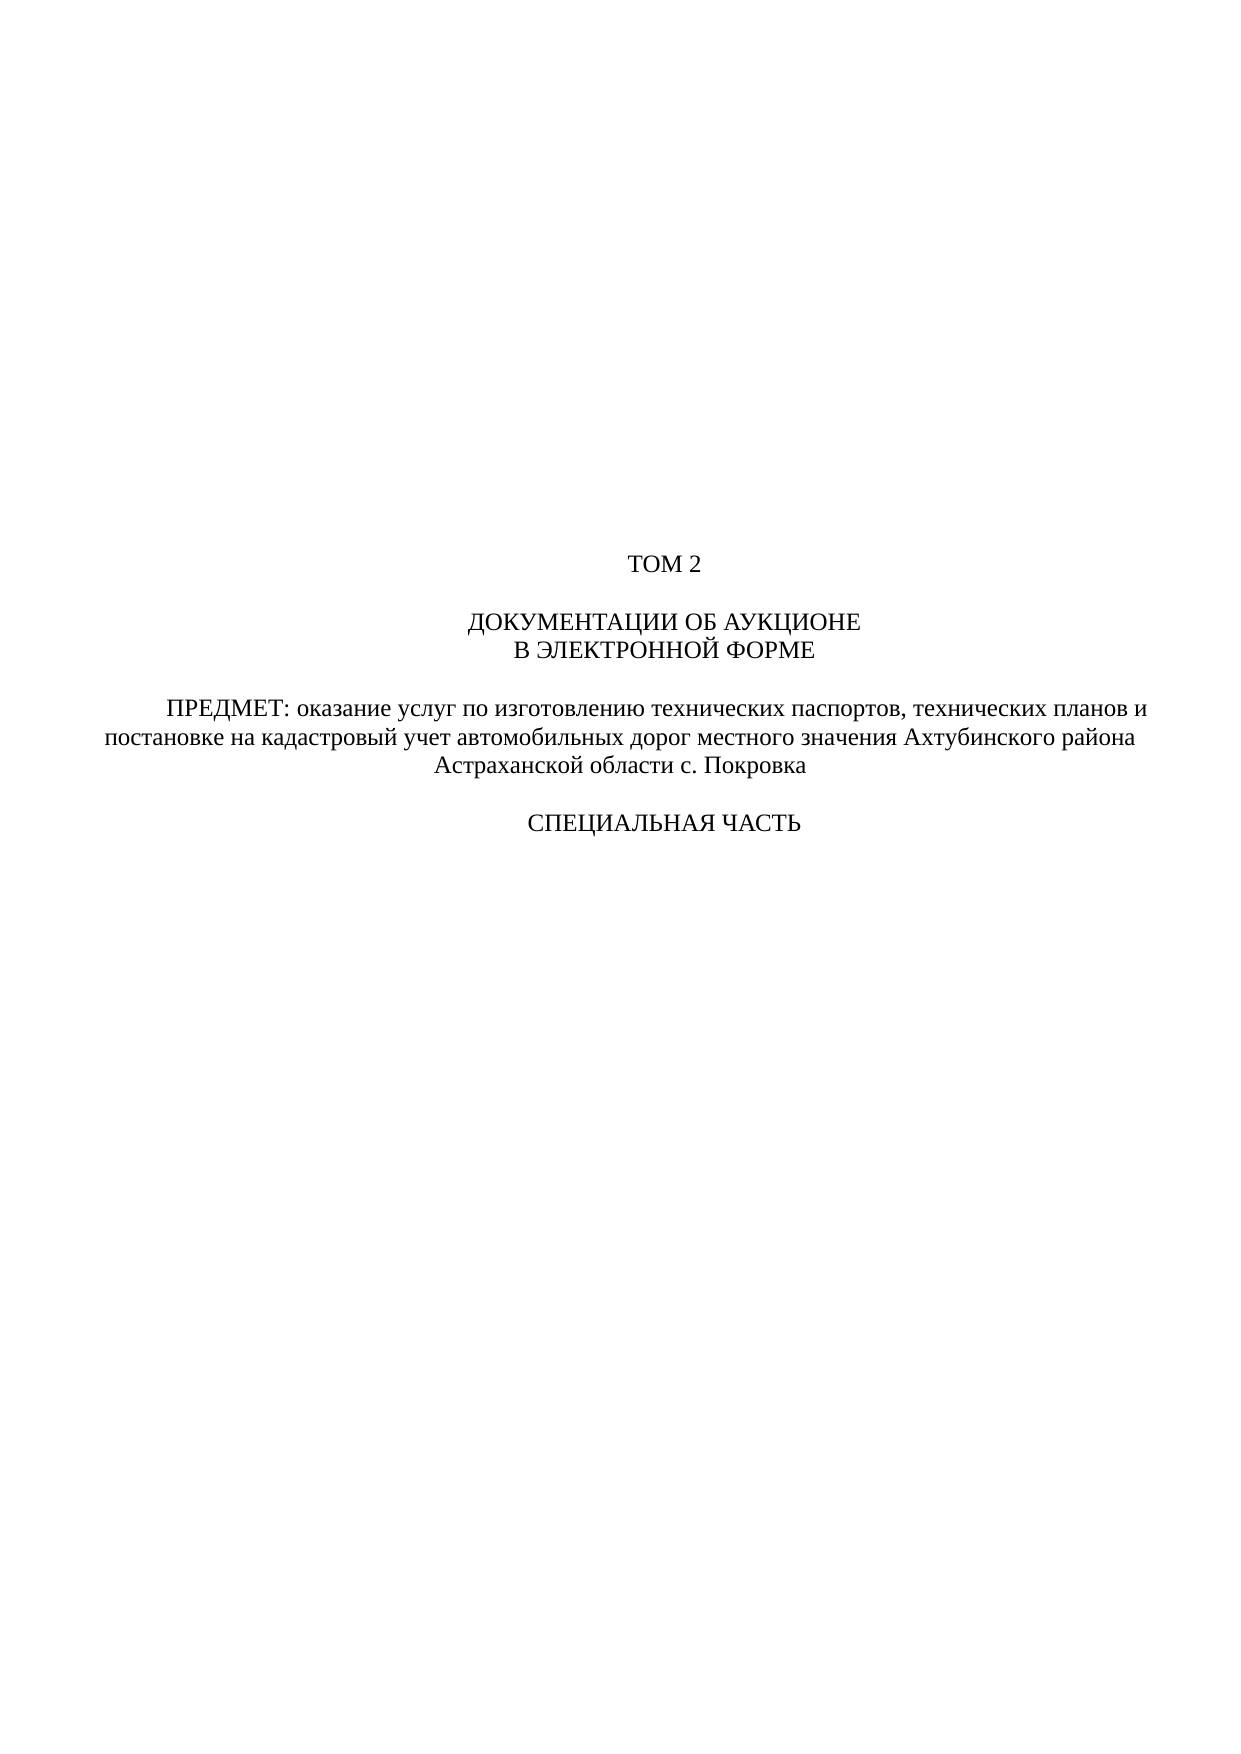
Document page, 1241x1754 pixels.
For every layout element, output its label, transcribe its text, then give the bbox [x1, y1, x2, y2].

text ПРЕДМЕТ: оказание услуг по изготовлению технических паспортов, технических планов и постановке на кадастровый учет автомобильных дорог местного значения Ахтубинского района Астраханской области с. Покровка [88, 693, 1152, 779]
text ТОМ 2 [177, 549, 1152, 578]
text В ЭЛЕКТРОННОЙ ФОРМЕ [177, 636, 1152, 664]
text СПЕЦИАЛЬНАЯ ЧАСТЬ [177, 808, 1152, 837]
text ДОКУМЕНТАЦИИ ОБ АУКЦИОНЕ [177, 607, 1152, 636]
